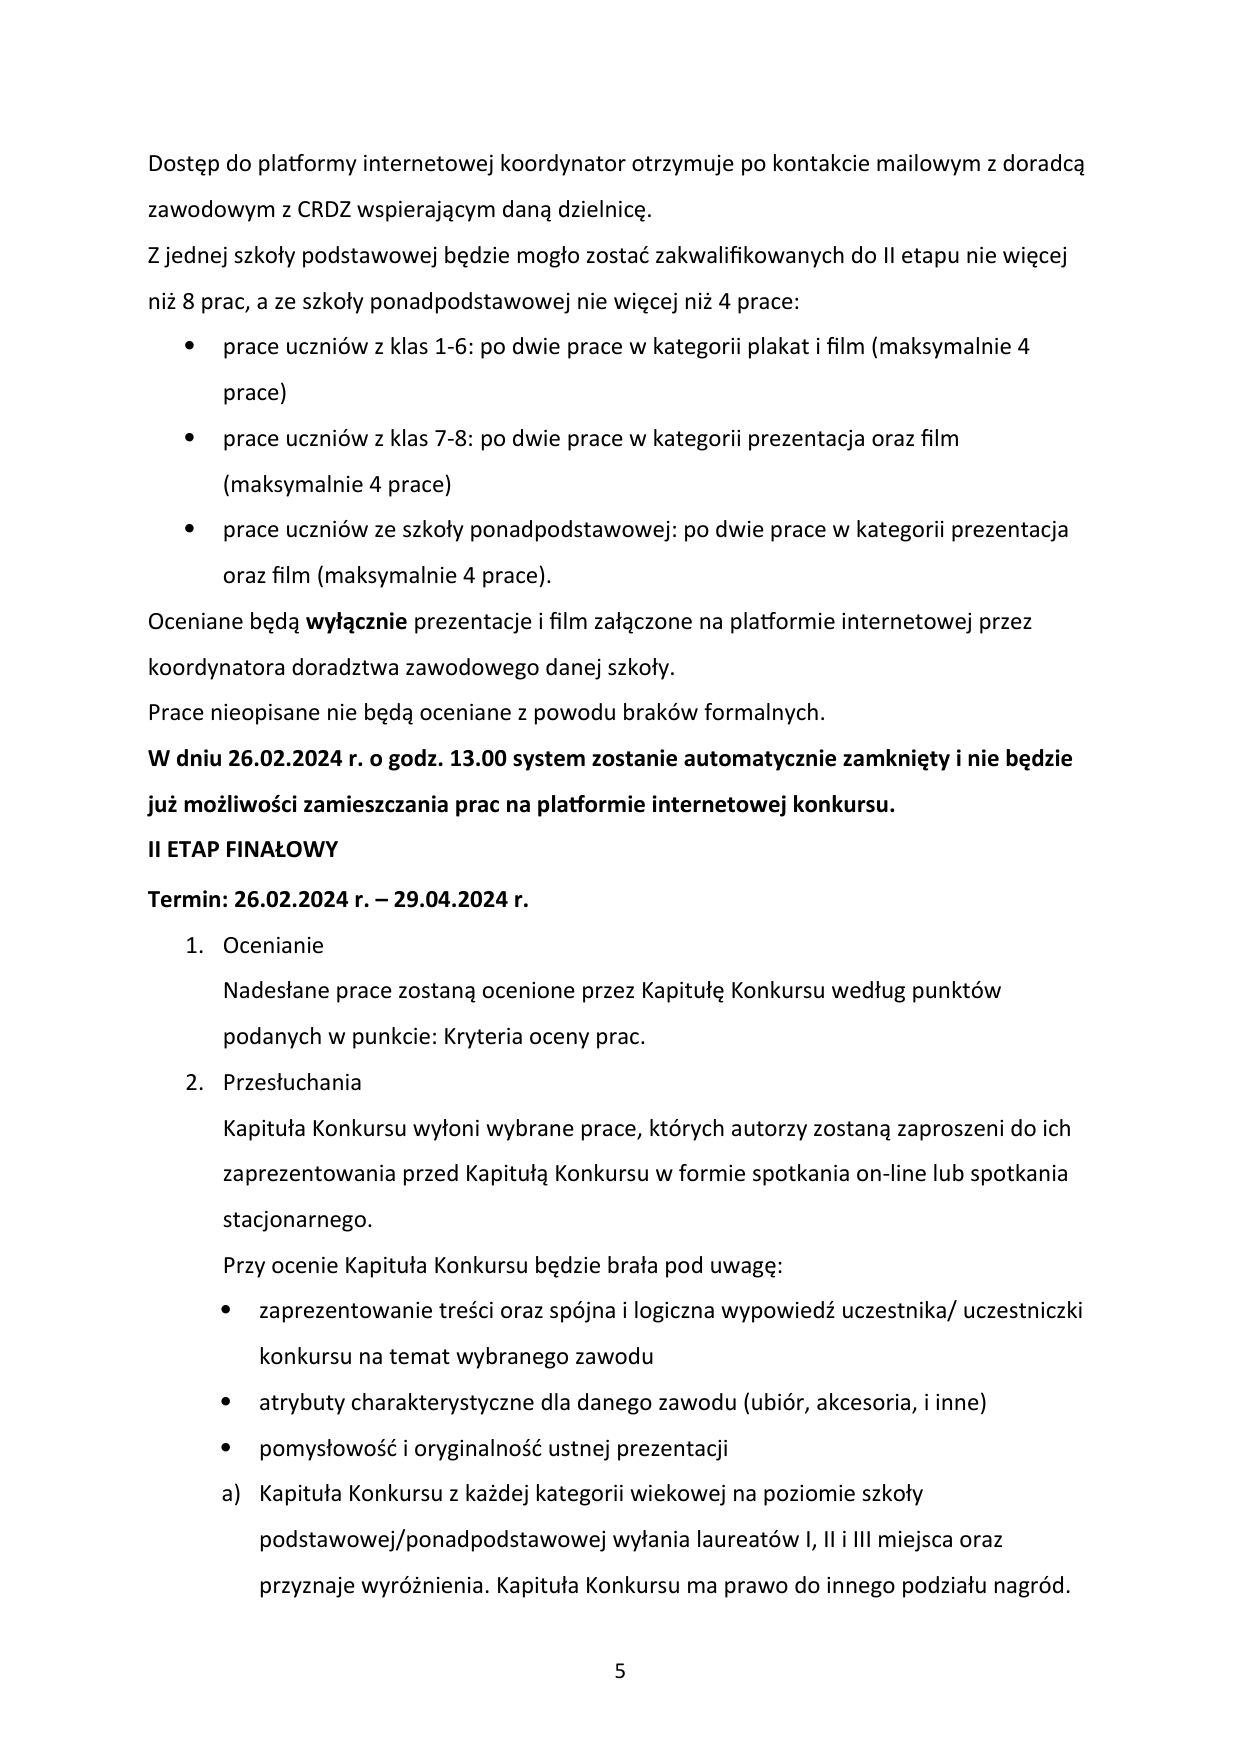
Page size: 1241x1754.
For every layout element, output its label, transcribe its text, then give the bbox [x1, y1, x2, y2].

list Przesłuchania Kapituła Konkursu wyłoni wybrane prace, których autorzy zostaną zaproszeni do ich zaprezentowania przed Kapitułą Konkursu w formie spotkania on-line lub spotkania stacjonarnego. Przy ocenie Kapituła Konkursu będzie brała pod uwagę: [185, 1066, 1093, 1279]
list prace uczniów ze szkoły ponadpodstawowej: po dwie prace w kategorii prezentacja oraz film (maksymalnie 4 prace). [185, 513, 1093, 590]
list Ocenianie Nadesłane prace zostaną ocenione przez Kapitułę Konkursu według punktów podanych w punkcie: Kryteria oceny prac. [185, 929, 1093, 1051]
text II ETAP FINAŁOWY [148, 833, 1093, 864]
list zaprezentowanie treści oraz spójna i logiczna wypowiedź uczestnika/ uczestniczki konkursu na temat wybranego zawodu [221, 1295, 1093, 1371]
text Dostęp do platformy internetowej koordynator otrzymuje po kontakcie mailowym z doradcą zawodowym z CRDZ wspierającym daną dzielnicę. [148, 148, 1093, 224]
text Prace nieopisane nie będą oceniane z powodu braków formalnych. [148, 696, 1093, 727]
list prace uczniów z klas 1-6: po dwie prace w kategorii plakat i film (maksymalnie 4 prace) [185, 331, 1093, 407]
list pomysłowość i oryginalność ustnej prezentacji [221, 1432, 1093, 1462]
text W dniu 26.02.2024 r. o godz. 13.00 system zostanie automatycznie zamknięty i nie będzie już możliwości zamieszczania prac na platformie internetowej konkursu. [148, 742, 1093, 818]
list prace uczniów z klas 7-8: po dwie prace w kategorii prezentacja oraz film (maksymalnie 4 prace) [185, 422, 1093, 498]
text Z jednej szkoły podstawowej będzie mogło zostać zakwalifikowanych do II etapu nie więcej niż 8 prac, a ze szkoły ponadpodstawowej nie więcej niż 4 prace: [148, 239, 1093, 315]
list atrybuty charakterystyczne dla danego zawodu (ubiór, akcesoria, i inne) [221, 1386, 1093, 1417]
text Oceniane będą wyłącznie prezentacje i film załączone na platformie internetowej przez koordynatora doradztwa zawodowego danej szkoły. [148, 605, 1093, 681]
list Kapituła Konkursu z każdej kategorii wiekowej na poziomie szkoły podstawowej/ponadpodstawowej wyłania laureatów I, II i III miejsca oraz przyznaje wyróżnienia. Kapituła Konkursu ma prawo do innego podziału nagród. [221, 1478, 1093, 1599]
text Termin: 26.02.2024 r. – 29.04.2024 r. [148, 883, 1093, 914]
